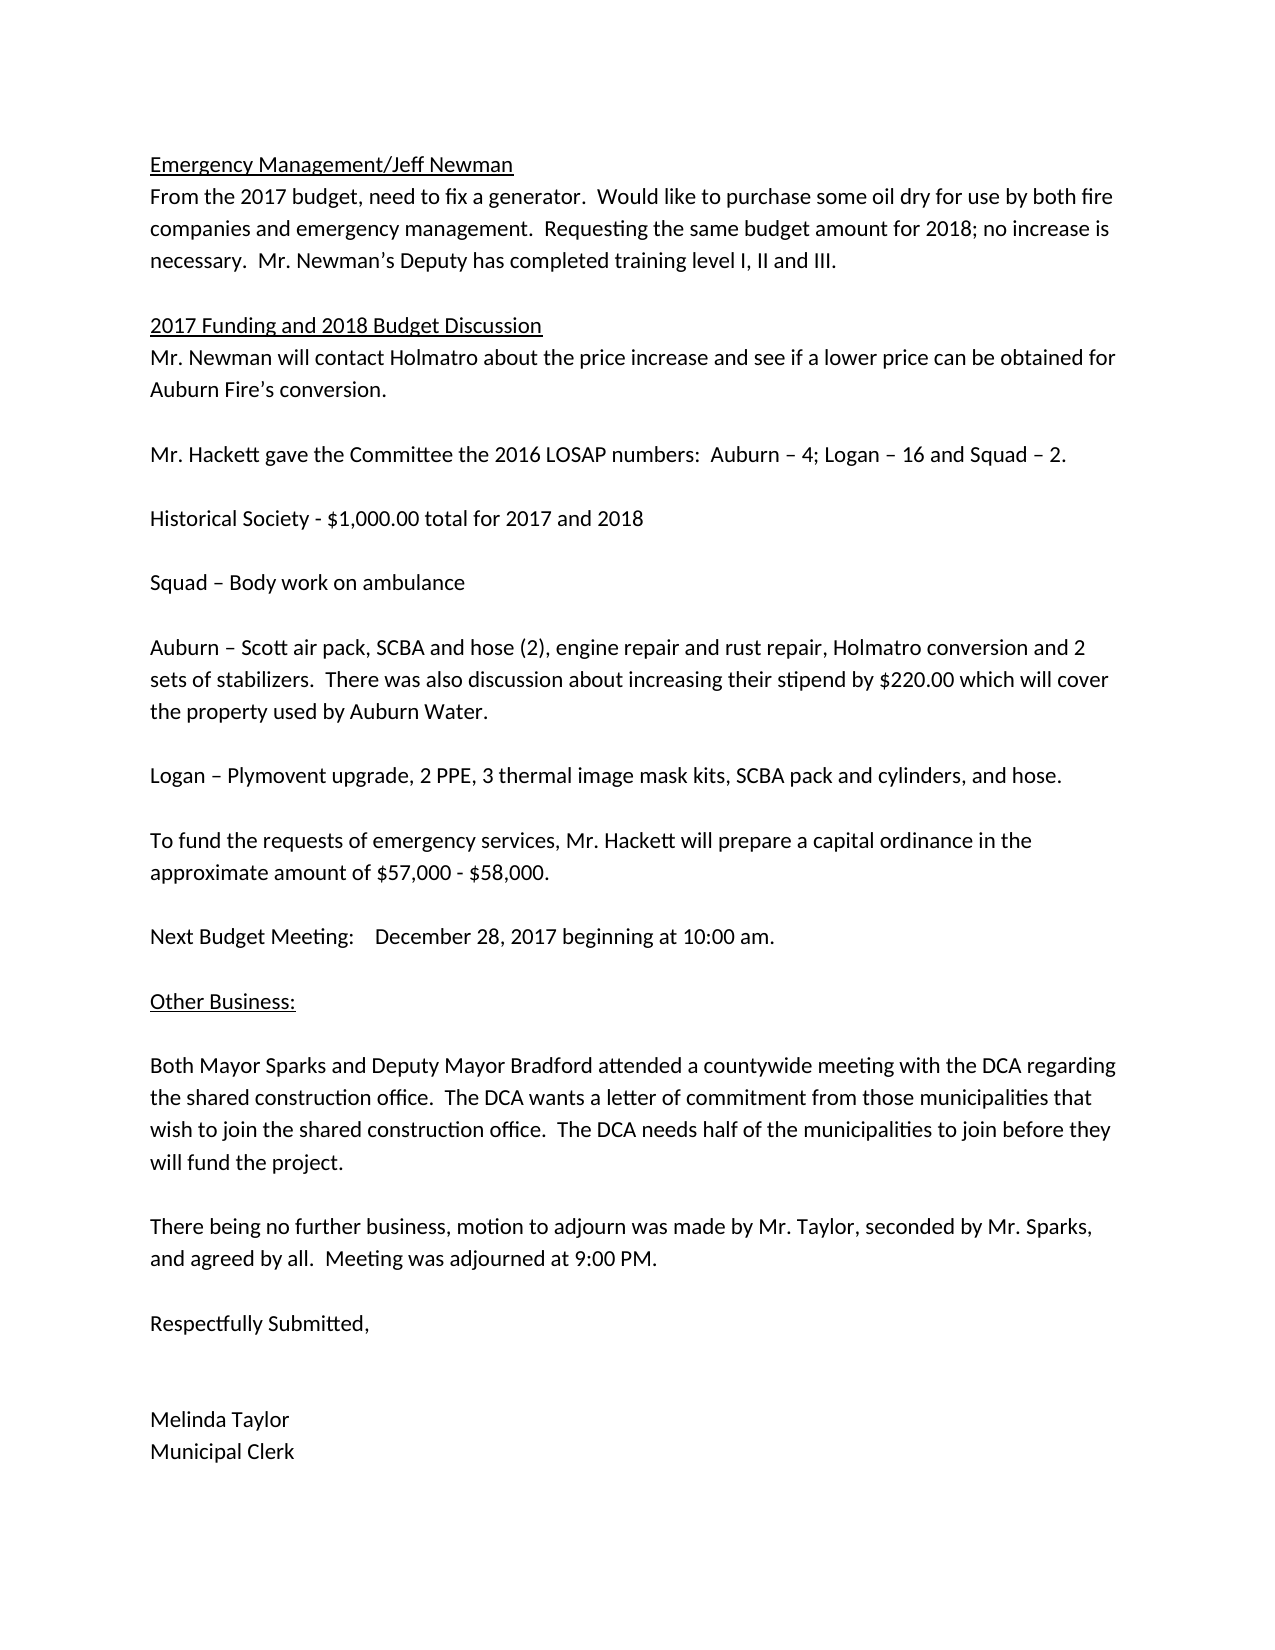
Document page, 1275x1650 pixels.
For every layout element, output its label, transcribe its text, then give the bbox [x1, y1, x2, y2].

text 2017 Funding and 2018 Budget Discussion [150, 311, 1125, 339]
text Mr. Hackett gave the Committee the 2016 LOSAP numbers: Auburn – 4; Logan – 16 and Squad – 2. [150, 440, 1125, 468]
text Historical Society - $1,000.00 total for 2017 and 2018 [150, 504, 1125, 532]
text Both Mayor Sparks and Deputy Mayor Bradford attended a countywide meeting with the DCA regarding the shared construction office. The DCA wants a letter of commitment from those municipalities that wish to join the shared construction office. The DCA needs half of the municipalities to join before they will fund the project. [150, 1051, 1125, 1176]
text Melinda Taylor [150, 1405, 1125, 1433]
text There being no further business, motion to adjourn was made by Mr. Taylor, seconded by Mr. Sparks, and agreed by all. Meeting was adjourned at 9:00 PM. [150, 1212, 1125, 1272]
text Other Business: [150, 987, 1125, 1015]
text To fund the requests of emergency services, Mr. Hackett will prepare a capital ordinance in the approximate amount of $57,000 - $58,000. [150, 826, 1125, 886]
text Respectfully Submitted, [150, 1309, 1125, 1337]
text From the 2017 budget, need to fix a generator. Would like to purchase some oil dry for use by both fire companies and emergency management. Requesting the same budget amount for 2018; no increase is necessary. Mr. Newman’s Deputy has completed training level I, II and III. [150, 182, 1125, 274]
text Emergency Management/Jeff Newman [150, 150, 1125, 178]
text Squad – Body work on ambulance [150, 568, 1125, 596]
text Next Budget Meeting: December 28, 2017 beginning at 10:00 am. [150, 922, 1125, 951]
text Municipal Clerk [150, 1437, 1125, 1466]
text Auburn – Scott air pack, SCBA and hose (2), engine repair and rust repair, Holmatro conversion and 2 sets of stabilizers. There was also discussion about increasing their stipend by $220.00 which will cover the property used by Auburn Water. [150, 633, 1125, 725]
text Logan – Plymovent upgrade, 2 PPE, 3 thermal image mask kits, SCBA pack and cylinders, and hose. [150, 762, 1125, 789]
text Mr. Newman will contact Holmatro about the price increase and see if a lower price can be obtained for Auburn Fire’s conversion. [150, 343, 1125, 403]
